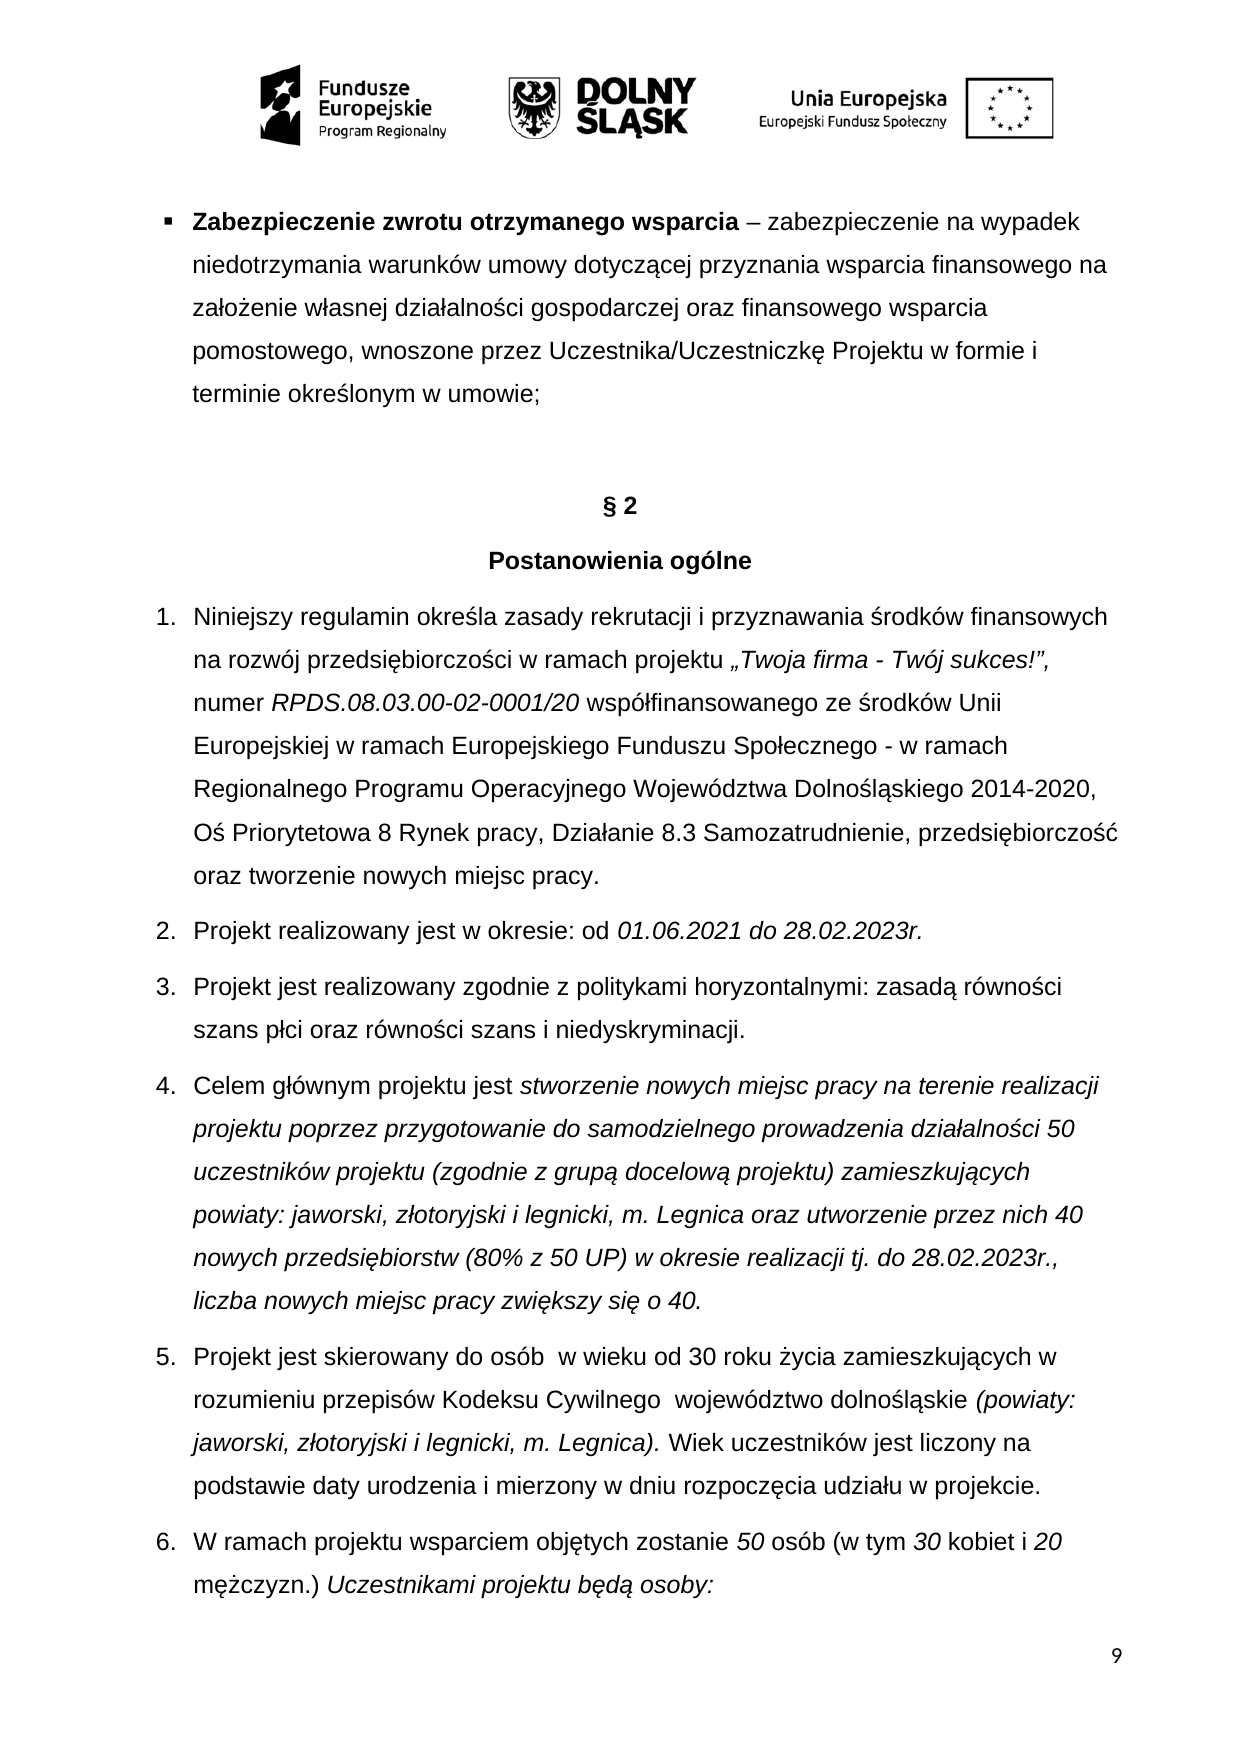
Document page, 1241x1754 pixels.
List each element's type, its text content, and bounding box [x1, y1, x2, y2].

list Zabezpieczenie zwrotu otrzymanego wsparcia – zabezpieczenie na wypadek niedotrzymania warunków umowy dotyczącej przyznania wsparcia finansowego na założenie własnej działalności gospodarczej oraz finansowego wsparcia pomostowego, wnoszone przez Uczestnika/Uczestniczkę Projektu w formie i terminie określonym w umowie; [162, 207, 1122, 408]
list Celem głównym projektu jest stworzenie nowych miejsc pracy na terenie realizacji projektu poprzez przygotowanie do samodzielnego prowadzenia działalności 50 uczestników projektu (zgodnie z grupą docelową projektu) zamieszkujących powiaty: jaworski, złotoryjski i legnicki, m. Legnica oraz utworzenie przez nich 40 nowych przedsiębiorstw (80% z 50 UP) w okresie realizacji tj. do 28.02.2023r., liczba nowych miejsc pracy zwiększy się o 40. [156, 1071, 1122, 1315]
list Projekt jest skierowany do osób w wieku od 30 roku życia zamieszkujących w rozumieniu przepisów Kodeksu Cywilnego województwo dolnośląskie (powiaty: jaworski, złotoryjski i legnicki, m. Legnica). Wiek uczestników jest liczony na podstawie daty urodzenia i mierzony w dniu rozpoczęcia udziału w projekcie. [156, 1342, 1122, 1500]
list W ramach projektu wsparciem objętych zostanie 50 osób (w tym 30 kobiet i 20 mężczyzn.) Uczestnikami projektu będą osoby: [156, 1527, 1122, 1599]
list Projekt jest realizowany zgodnie z politykami horyzontalnymi: zasadą równości szans płci oraz równości szans i niedyskryminacji. [156, 972, 1122, 1044]
text § 2 [118, 491, 1122, 519]
list Niniejszy regulamin określa zasady rekrutacji i przyznawania środków finansowych na rozwój przedsiębiorczości w ramach projektu „Twoja firma - Twój sukces!”, numer RPDS.08.03.00-02-0001/20 współfinansowanego ze środków Unii Europejskiej w ramach Europejskiego Funduszu Społecznego - w ramach Regionalnego Programu Operacyjnego Województwa Dolnośląskiego 2014-2020, Oś Priorytetowa 8 Rynek pracy, Działanie 8.3 Samozatrudnienie, przedsiębiorczość oraz tworzenie nowych miejsc pracy. [156, 602, 1122, 889]
text Postanowienia ogólne [118, 546, 1122, 575]
list Projekt realizowany jest w okresie: od 01.06.2021 do 28.02.2023r. [156, 916, 1122, 945]
picture [260, 59, 1054, 156]
